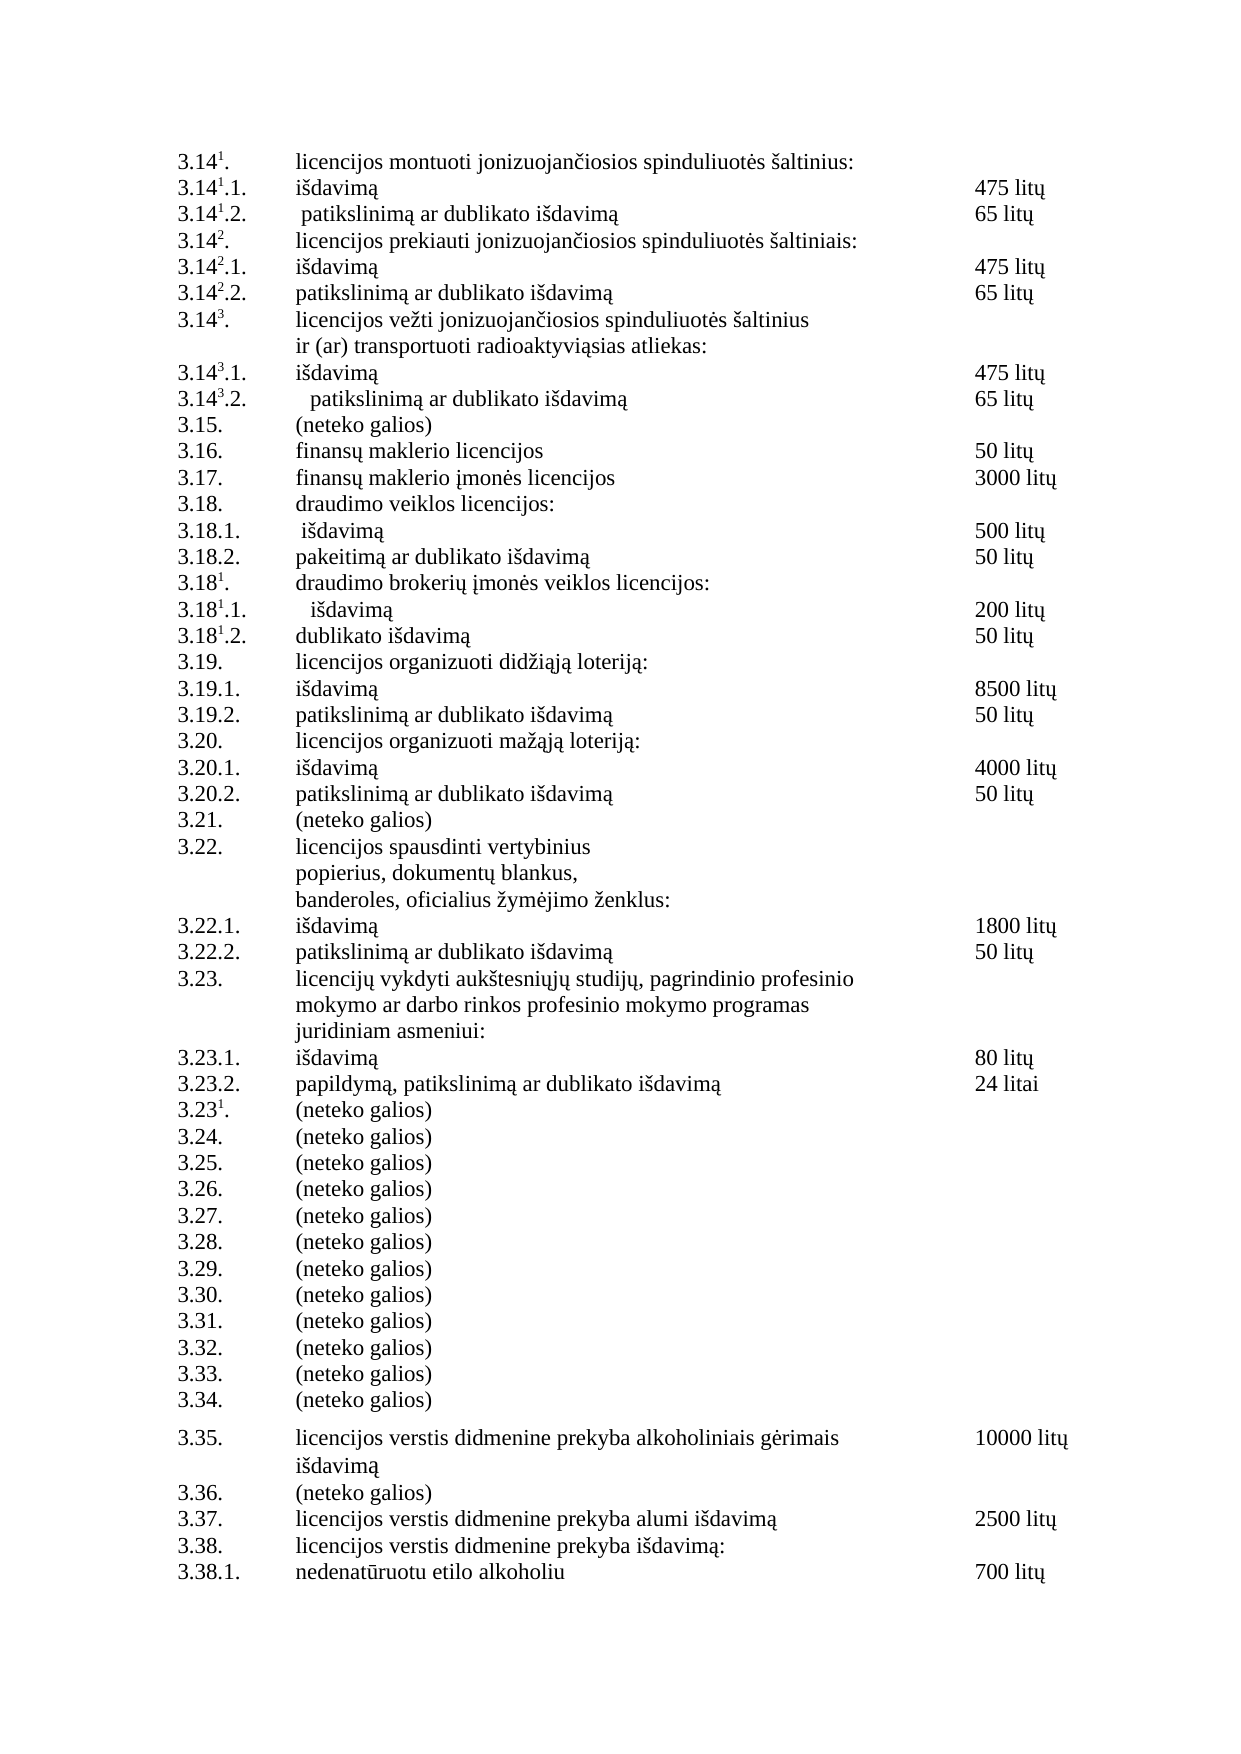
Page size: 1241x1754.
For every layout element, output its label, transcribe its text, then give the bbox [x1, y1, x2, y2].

text 3.23.2. papildymą, patikslinimą ar dublikato išdavimą 24 litai [177, 1070, 1122, 1096]
text 3.142.1. išdavimą 475 litų [177, 253, 1122, 279]
text 3.16. finansų maklerio licencijos 50 litų [177, 438, 1122, 464]
text ir (ar) transportuoti radioaktyviąsias atliekas: [177, 332, 1122, 358]
text 3.35. licencijos verstis didmenine prekyba alkoholiniais gėrimais 10000 litų [177, 1413, 1122, 1450]
text 3.22.1. išdavimą 1800 litų [177, 912, 1122, 938]
text 3.143.1. išdavimą 475 litų [177, 358, 1107, 385]
text 3.19.1. išdavimą 8500 litų [177, 675, 1122, 701]
text banderoles, oficialius žymėjimo ženklus: [177, 886, 1122, 912]
text 3.18.2. pakeitimą ar dublikato išdavimą 50 litų [177, 543, 1122, 569]
text 3.19.2. patikslinimą ar dublikato išdavimą 50 litų [177, 701, 1122, 727]
text 3.15. (neteko galios) [177, 411, 1122, 438]
text 3.20. licencijos organizuoti mažąją loteriją: [177, 727, 1122, 754]
text 3.23.1. išdavimą 80 litų [177, 1044, 1122, 1070]
text 3.141.1. išdavimą 475 litų [177, 174, 1122, 200]
text 3.27. (neteko galios) [177, 1202, 1122, 1228]
text 3.31. (neteko galios) [177, 1307, 1122, 1334]
text juridiniam asmeniui: [177, 1017, 1122, 1044]
text 3.26. (neteko galios) [177, 1176, 1122, 1202]
text 3.25. (neteko galios) [177, 1149, 1122, 1176]
text 3.34. (neteko galios) [177, 1386, 1122, 1413]
text 3.37. licencijos verstis didmenine prekyba alumi išdavimą 2500 litų [177, 1505, 1122, 1532]
text 3.22. licencijos spausdinti vertybinius [177, 833, 1122, 859]
text 3.181.2. dublikato išdavimą 50 litų [177, 622, 1122, 648]
text 3.32. (neteko galios) [177, 1334, 1122, 1360]
text 3.33. (neteko galios) [177, 1360, 1122, 1386]
text 3.141. licencijos montuoti jonizuojančiosios spinduliuotės šaltinius: [177, 148, 974, 174]
text 3.21. (neteko galios) [177, 807, 1122, 833]
text 3.181.1. išdavimą 200 litų [177, 596, 1122, 622]
text 3.143.2. patikslinimą ar dublikato išdavimą 65 litų [177, 385, 1122, 411]
text 3.18.1. išdavimą 500 litų [177, 517, 1122, 543]
text 3.24. (neteko galios) [177, 1123, 1122, 1149]
text 3.22.2. patikslinimą ar dublikato išdavimą 50 litų [177, 938, 1122, 965]
text popierius, dokumentų blankus, [177, 859, 1122, 886]
text 3.142.2. patikslinimą ar dublikato išdavimą 65 litų [177, 279, 1122, 306]
text 3.36. (neteko galios) [177, 1479, 1122, 1505]
text 3.142. licencijos prekiauti jonizuojančiosios spinduliuotės šaltiniais: [177, 227, 974, 253]
text išdavimą [177, 1450, 1122, 1479]
text 3.17. finansų maklerio įmonės licencijos 3000 litų [177, 464, 1122, 490]
text 3.18. draudimo veiklos licencijos: [177, 490, 1122, 517]
text 3.19. licencijos organizuoti didžiąją loteriją: [177, 648, 1122, 675]
text 3.231. (neteko galios) [177, 1096, 1122, 1123]
text 3.30. (neteko galios) [177, 1281, 1122, 1307]
text 3.38. licencijos verstis didmenine prekyba išdavimą: [177, 1532, 1122, 1558]
text 3.143. licencijos vežti jonizuojančiosios spinduliuotės šaltinius [177, 306, 1122, 332]
text 3.38.1. nedenatūruotu etilo alkoholiu 700 litų [177, 1558, 1122, 1584]
text mokymo ar darbo rinkos profesinio mokymo programas [177, 991, 1122, 1017]
text 3.181. draudimo brokerių įmonės veiklos licencijos: [177, 569, 1122, 596]
text 3.28. (neteko galios) [177, 1228, 1122, 1254]
text 3.141.2. patikslinimą ar dublikato išdavimą 65 litų [177, 200, 1122, 227]
text 3.20.1. išdavimą 4000 litų [177, 754, 1122, 780]
text 3.20.2. patikslinimą ar dublikato išdavimą 50 litų [177, 780, 1122, 807]
text 3.29. (neteko galios) [177, 1254, 1122, 1281]
text 3.23. licencijų vykdyti aukštesniųjų studijų, pagrindinio profesinio [177, 965, 1122, 991]
